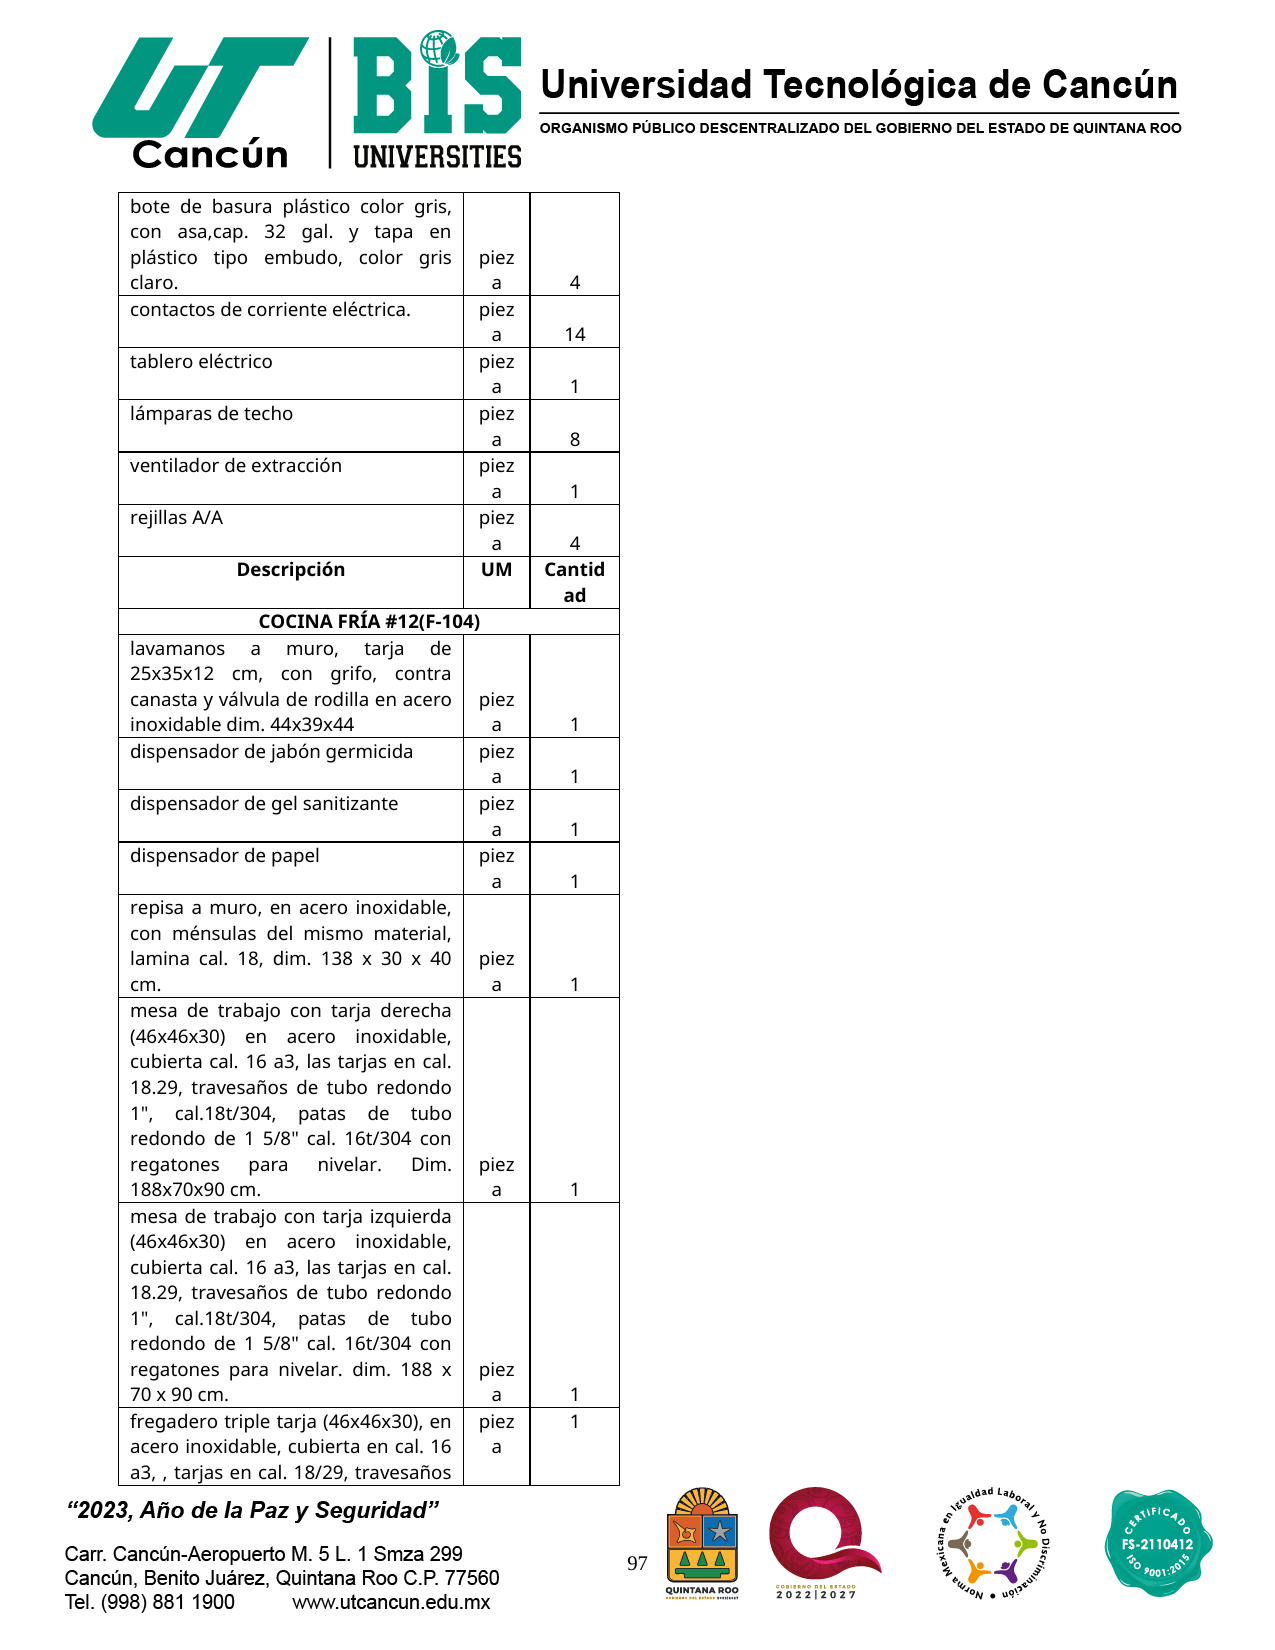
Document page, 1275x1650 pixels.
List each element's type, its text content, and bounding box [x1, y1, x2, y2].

table_cell 1 [531, 635, 619, 737]
table_cell lavamanos a muro, tarja de 25x35x12 cm, con grifo, contra canasta y válvula de rodilla en acero inoxidable dim. 44x39x44 [119, 635, 463, 737]
table_cell pieza [464, 1408, 529, 1485]
table_cell 1 [531, 790, 619, 841]
table_cell dispensador de gel sanitizante [119, 790, 463, 841]
table_cell 1 [531, 738, 619, 789]
table_cell 1 [531, 1203, 619, 1407]
table_cell 1 [531, 895, 619, 997]
table_cell mesa de trabajo con tarja izquierda (46x46x30) en acero inoxidable, cubierta cal. 16 a3, las tarjas en cal. 18.29, travesaños de tubo redondo 1", cal.18t/304, patas de tubo redondo de 1 5/8" cal. 16t/304 con regatones para nivelar. dim. 188 x 70 x 90 cm. [119, 1203, 463, 1407]
table_cell bote de basura plástico color gris, con asa,cap. 32 gal. y tapa en plástico tipo embudo, color gris claro. [119, 193, 463, 295]
table_cell pieza [464, 193, 529, 295]
table_cell pieza [464, 453, 529, 503]
table_cell pieza [464, 635, 529, 737]
picture [1, 1450, 1275, 1650]
picture [0, 0, 1274, 207]
table_cell pieza [464, 843, 529, 893]
table_cell pieza [464, 348, 529, 399]
table_cell dispensador de papel [119, 843, 463, 893]
table_cell pieza [464, 738, 529, 789]
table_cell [119, 1408, 463, 1485]
table_cell lámparas de techo [119, 400, 463, 451]
table_cell ventilador de extracción [119, 453, 463, 503]
table_cell pieza [464, 998, 529, 1202]
table_cell tablero eléctrico [119, 348, 463, 399]
table_cell Cantidad [531, 557, 619, 608]
table_cell pieza [464, 505, 529, 556]
table_cell rejillas A/A [119, 505, 463, 556]
table_cell pieza [464, 296, 529, 347]
table_cell 1 [531, 998, 619, 1202]
table_cell mesa de trabajo con tarja derecha (46x46x30) en acero inoxidable, cubierta cal. 16 a3, las tarjas en cal. 18.29, travesaños de tubo redondo 1", cal.18t/304, patas de tubo redondo de 1 5/8" cal. 16t/304 con regatones para nivelar. Dim. 188x70x90 cm. [119, 998, 463, 1202]
table_cell UM [464, 557, 529, 608]
table_cell 1 [531, 348, 619, 399]
table_cell 8 [531, 400, 619, 451]
table_cell 1 [531, 843, 619, 893]
table_cell pieza [464, 790, 529, 841]
table_cell repisa a muro, en acero inoxidable, con ménsulas del mismo material, lamina cal. 18, dim. 138 x 30 x 40 cm. [119, 895, 463, 997]
table_cell dispensador de jabón germicida [119, 738, 463, 789]
table_cell 14 [531, 296, 619, 347]
table_cell Descripción [119, 557, 463, 608]
table_cell 1 [531, 1408, 619, 1485]
table_cell pieza [464, 400, 529, 451]
table_cell 4 [531, 193, 619, 295]
table_cell COCINA FRÍA #12(F-104) [119, 609, 619, 634]
table_cell pieza [464, 895, 529, 997]
table_cell contactos de corriente eléctrica. [119, 296, 463, 347]
table_cell 4 [531, 505, 619, 556]
table_cell pieza [464, 1203, 529, 1407]
table_cell 1 [531, 453, 619, 503]
